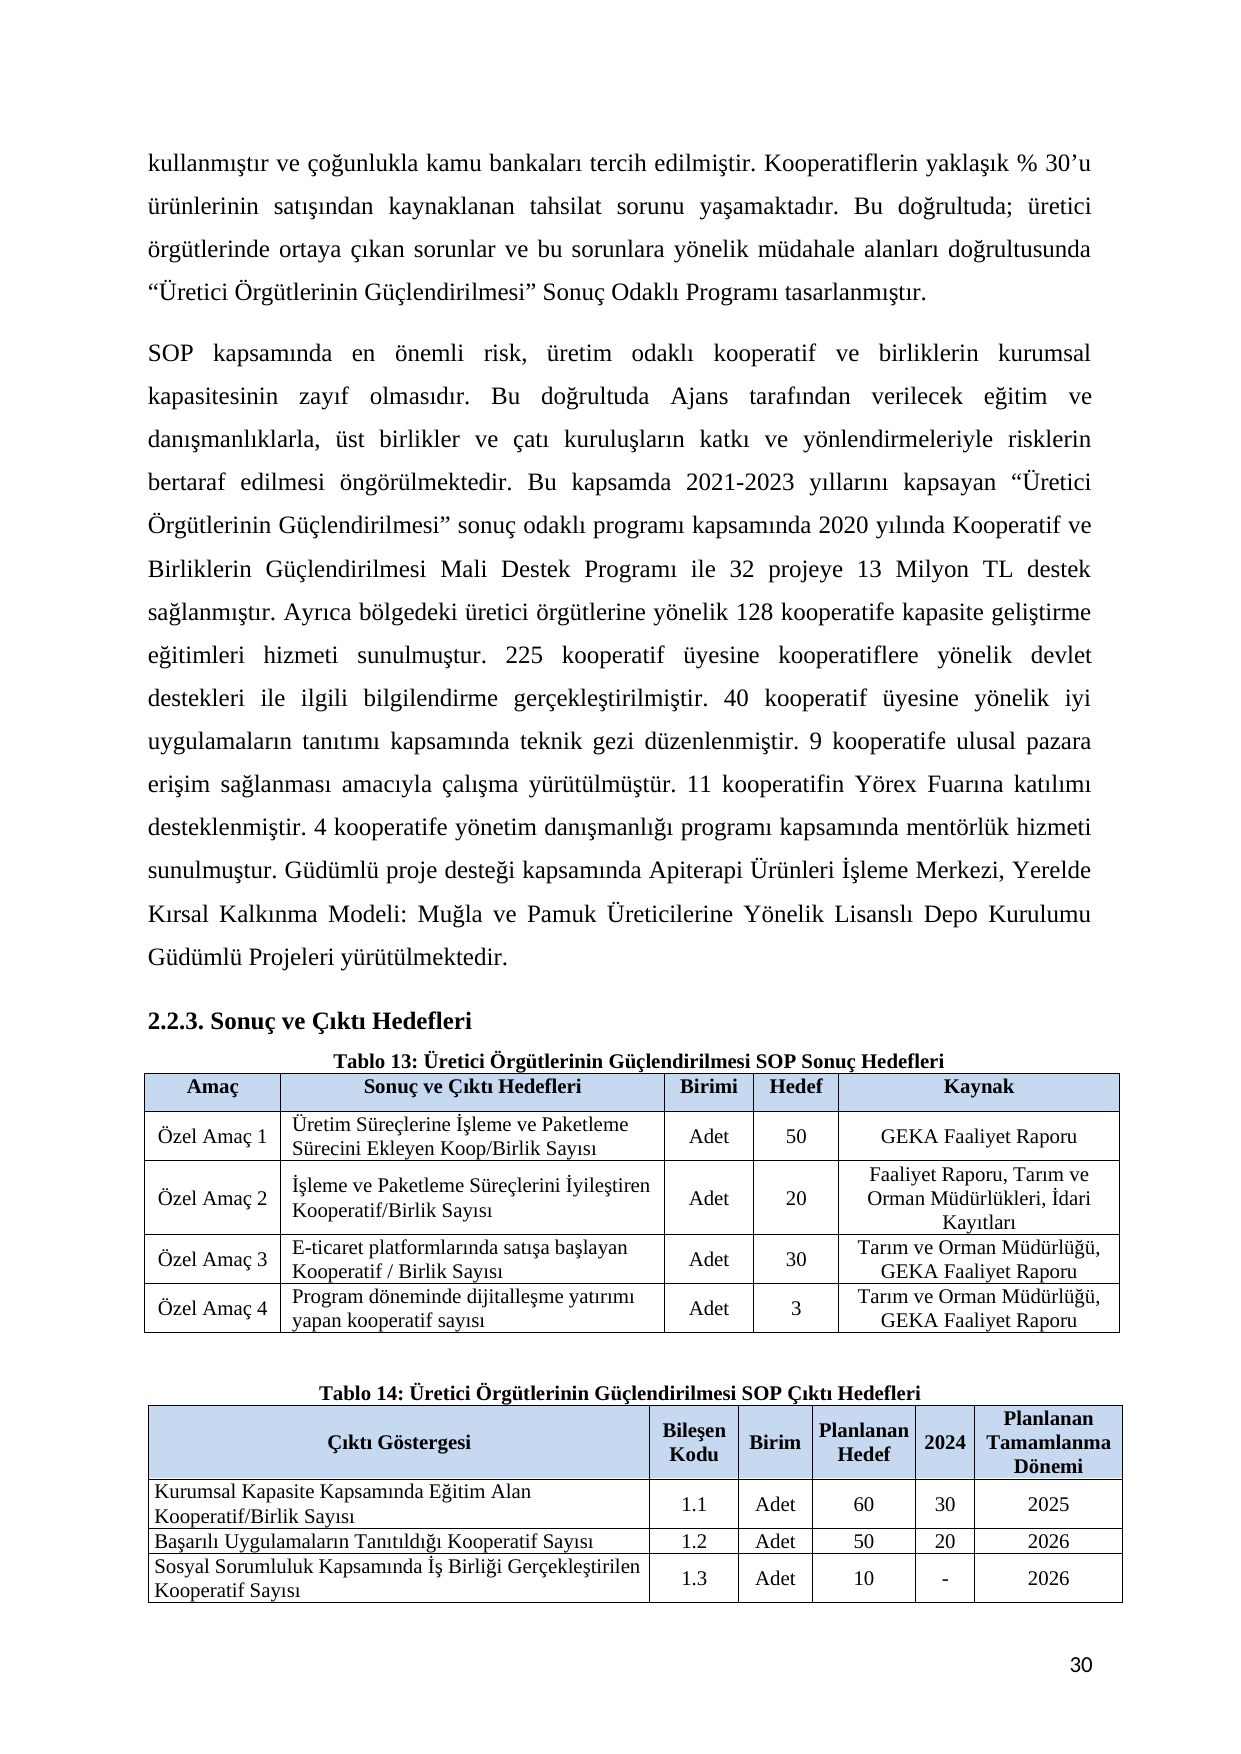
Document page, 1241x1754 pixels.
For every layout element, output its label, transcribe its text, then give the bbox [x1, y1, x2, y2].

table_header Kaynak [839, 1074, 1119, 1111]
table_cell Kurumsal Kapasite Kapsamında Eğitim Alan Kooperatif/Birlik Sayısı [149, 1480, 649, 1528]
table_cell Özel Amaç 3 [145, 1235, 280, 1283]
table_cell 20 [754, 1161, 838, 1234]
table_cell E-ticaret platformlarında satışa başlayan Kooperatif / Birlik Sayısı [281, 1235, 664, 1283]
table_cell Özel Amaç 4 [145, 1284, 280, 1332]
table_cell Faaliyet Raporu, Tarım ve Orman Müdürlükleri, İdari Kayıtları [839, 1161, 1119, 1234]
table_cell Üretim Süreçlerine İşleme ve Paketleme Sürecini Ekleyen Koop/Birlik Sayısı [281, 1112, 664, 1160]
table_cell GEKA Faaliyet Raporu [839, 1112, 1119, 1160]
table_cell Adet [665, 1235, 753, 1283]
text SOP kapsamında en önemli risk, üretim odaklı kooperatif ve birliklerin kurumsal kapasitesinin zayıf olmasıdır. Bu doğrultuda Ajans tarafından verilecek eğitim ve danışmanlıklarla, üst birlikler ve çatı kuruluşların katkı ve yönlendirmeleriyle risklerin bertaraf edilmesi öngörülmektedir. Bu kapsamda 2021-2023 yıllarını kapsayan “Üretici Örgütlerinin Güçlendirilmesi” sonuç odaklı programı kapsamında 2020 yılında Kooperatif ve Birliklerin Güçlendirilmesi Mali Destek Programı ile 32 projeye 13 Milyon TL destek sağlanmıştır. Ayrıca bölgedeki üretici örgütlerine yönelik 128 kooperatife kapasite geliştirme eğitimleri hizmeti sunulmuştur. 225 kooperatif üyesine kooperatiflere yönelik devlet destekleri ile ilgili bilgilendirme gerçekleştirilmiştir. 40 kooperatif üyesine yönelik iyi uygulamaların tanıtımı kapsamında teknik gezi düzenlenmiştir. 9 kooperatife ulusal pazara erişim sağlanması amacıyla çalışma yürütülmüştür. 11 kooperatifin Yörex Fuarına katılımı desteklenmiştir. 4 kooperatife yönetim danışmanlığı programı kapsamında mentörlük hizmeti sunulmuştur. Güdümlü proje desteği kapsamında Apiterapi Ürünleri İşleme Merkezi, Yerelde Kırsal Kalkınma Modeli: Muğla ve Pamuk Üreticilerine Yönelik Lisanslı Depo Kurulumu Güdümlü Projeleri yürütülmektedir. [148, 338, 1092, 971]
table_header Sonuç ve Çıktı Hedefleri [281, 1074, 664, 1111]
table_cell Adet [739, 1480, 812, 1528]
text 2.2.3. Sonuç ve Çıktı Hedefleri [148, 1006, 1092, 1034]
table_header Çıktı Göstergesi [149, 1406, 649, 1478]
table_cell Özel Amaç 1 [145, 1112, 280, 1160]
table_cell Tarım ve Orman Müdürlüğü, GEKA Faaliyet Raporu [839, 1284, 1119, 1332]
table_cell 1.2 [650, 1529, 738, 1553]
table_header Amaç [145, 1074, 280, 1111]
table_header Birim [739, 1406, 812, 1478]
table_cell 50 [813, 1529, 915, 1553]
table_cell 3 [754, 1284, 838, 1332]
table_cell 1.1 [650, 1480, 738, 1528]
table_cell 60 [813, 1480, 915, 1528]
text Tablo 14: Üretici Örgütlerinin Güçlendirilmesi SOP Çıktı Hedefleri [148, 1381, 1092, 1405]
table_header Bileşen Kodu [650, 1406, 738, 1478]
table_cell Adet [739, 1529, 812, 1553]
table_cell - [916, 1554, 974, 1602]
table_cell 20 [916, 1529, 974, 1553]
table_cell Tarım ve Orman Müdürlüğü, GEKA Faaliyet Raporu [839, 1235, 1119, 1283]
table_cell Başarılı Uygulamaların Tanıtıldığı Kooperatif Sayısı [149, 1529, 649, 1553]
table_cell Adet [665, 1284, 753, 1332]
table_cell Adet [665, 1161, 753, 1234]
table_cell Adet [665, 1112, 753, 1160]
table_cell Program döneminde dijitalleşme yatırımı yapan kooperatif sayısı [281, 1284, 664, 1332]
table_cell 50 [754, 1112, 838, 1160]
table_header 2024 [916, 1406, 974, 1478]
table_cell 1.3 [650, 1554, 738, 1602]
table_cell Sosyal Sorumluluk Kapsamında İş Birliği Gerçekleştirilen Kooperatif Sayısı [149, 1554, 649, 1602]
table_cell Özel Amaç 2 [145, 1161, 280, 1234]
table_cell İşleme ve Paketleme Süreçlerini İyileştiren Kooperatif/Birlik Sayısı [281, 1161, 664, 1234]
table_cell 2026 [975, 1529, 1122, 1553]
table_cell 2026 [975, 1554, 1122, 1602]
table_header Planlanan Hedef [813, 1406, 915, 1478]
table_cell Adet [739, 1554, 812, 1602]
table_cell 2025 [975, 1480, 1122, 1528]
table_cell 10 [813, 1554, 915, 1602]
table_header Hedef [754, 1074, 838, 1111]
table_cell 30 [754, 1235, 838, 1283]
table_cell 30 [916, 1480, 974, 1528]
text Tablo 13: Üretici Örgütlerinin Güçlendirilmesi SOP Sonuç Hedefleri [185, 1049, 1092, 1073]
table_header Birimi [665, 1074, 753, 1111]
table_header Planlanan Tamamlanma Dönemi [975, 1406, 1122, 1478]
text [148, 148, 1092, 306]
